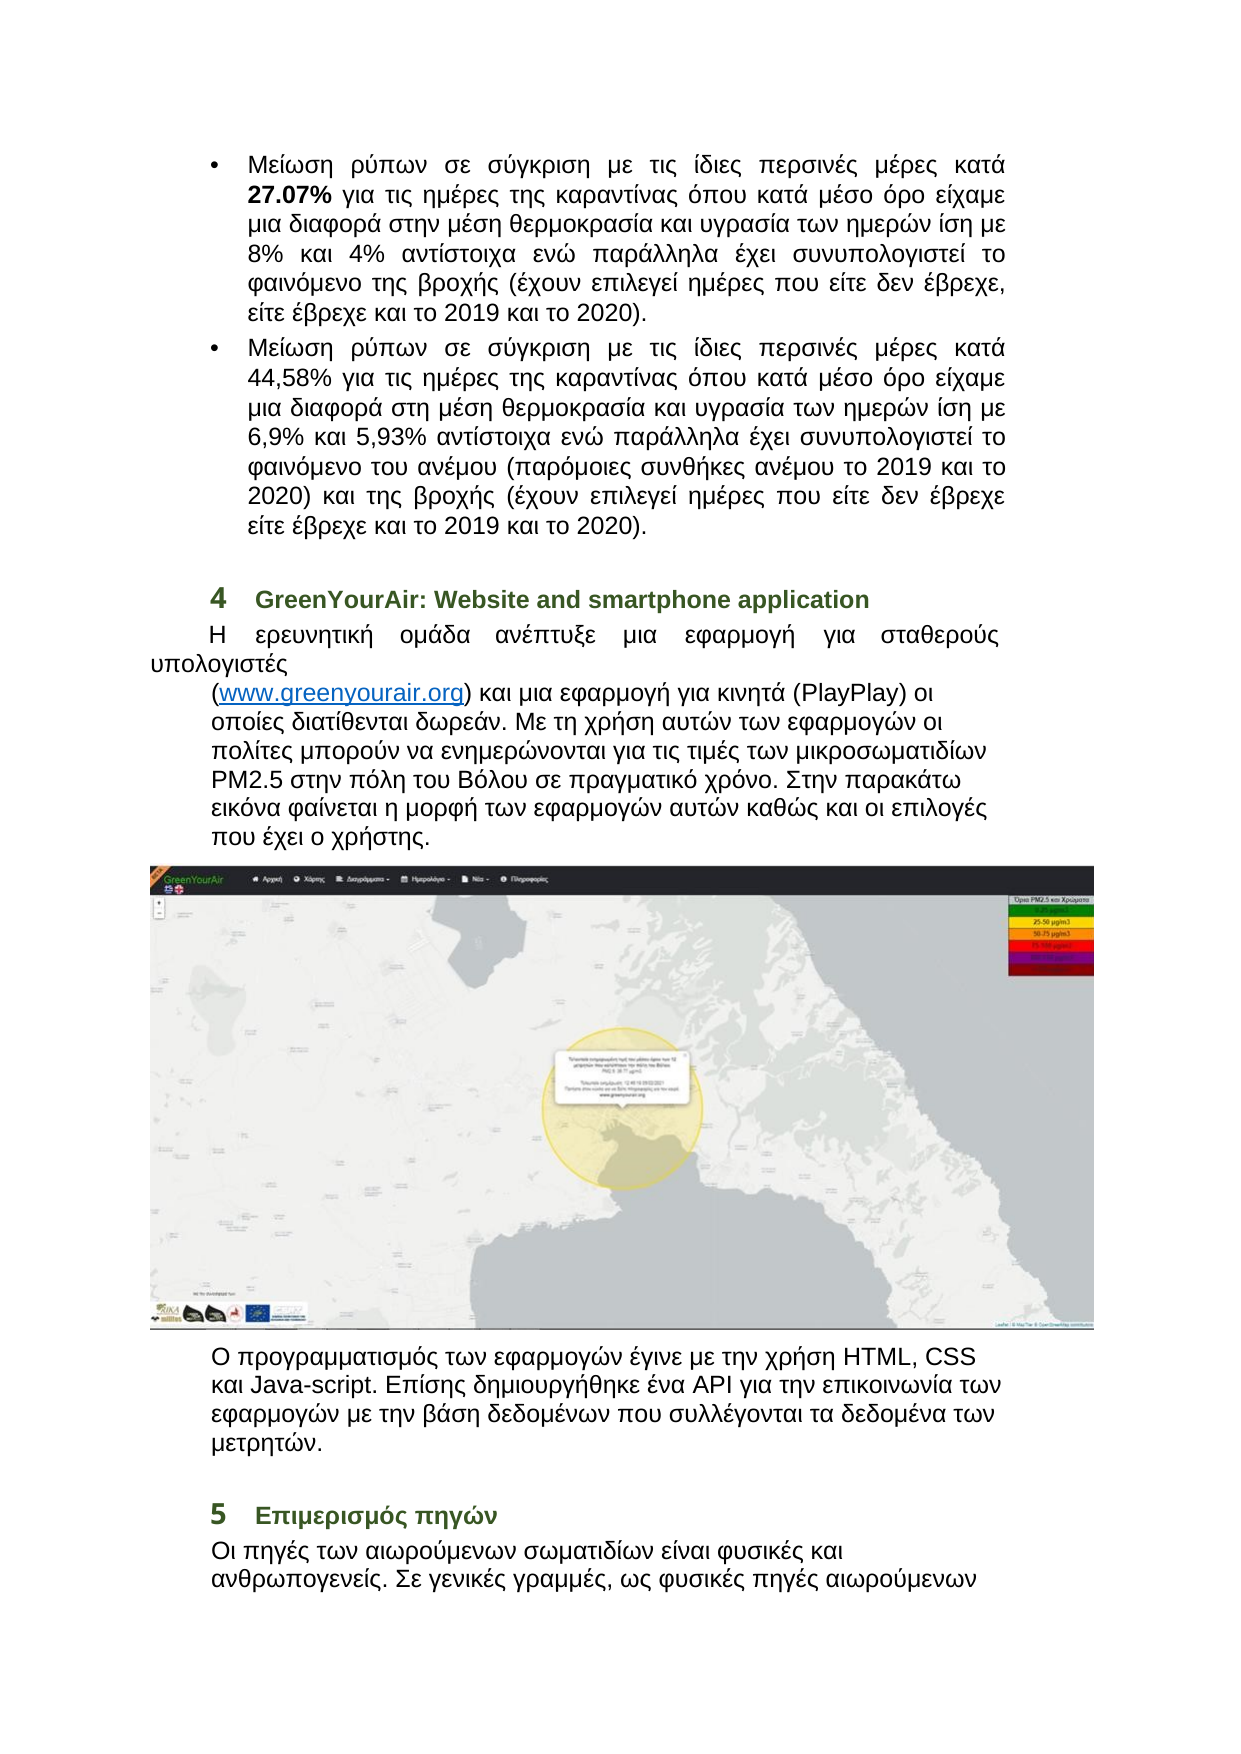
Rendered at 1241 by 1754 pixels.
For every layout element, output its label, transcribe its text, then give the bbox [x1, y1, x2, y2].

text Ο προγραμματισμός των εφαρμογών έγινε με την χρήση HTML, CSS και Java-script. Επίσης δημιουργήθηκε ένα API για την επικοινωνία των εφαρμογών με την βάση δεδομένων που συλλέγονται τα δεδομένα των μετρητών. [211, 1342, 1007, 1457]
text Η ερευνητική ομάδα ανέπτυξε μια εφαρμογή για σταθερούς υπολογιστές [150, 620, 1090, 677]
list Μείωση ρύπων σε σύγκριση με τις ίδιες περσινές μέρες κατά 27.07% για τις ημέρες της καραντίνας όπου κατά μέσο όρο είχαμε μια διαφορά στην μέση θερμοκρασία και υγρασία των ημερών ίση με 8% και 4% αντίστοιχα ενώ παράλληλα έχει συνυπολογιστεί το φαινόμενο της βροχής (έχουν επιλεγεί ημέρες που είτε δεν έβρεχε, είτε έβρεχε και το 2019 και το 2020). [210, 150, 1007, 327]
subtitle GreenYourAir: Website and smartphone application [210, 577, 1090, 617]
subtitle Επιμερισμός πηγών [210, 1493, 1090, 1533]
list Μείωση ρύπων σε σύγκριση με τις ίδιες περσινές μέρες κατά 44,58% για τις ημέρες της καραντίνας όπου κατά μέσο όρο είχαμε μια διαφορά στη μέση θερμοκρασία και υγρασία των ημερών ίση με 6,9% και 5,93% αντίστοιχα ενώ παράλληλα έχει συνυπολογιστεί το φαινόμενο του ανέμου (παρόμοιες συνθήκες ανέμου το 2019 και το 2020) και της βροχής (έχουν επιλεγεί ημέρες που είτε δεν έβρεχε είτε έβρεχε και το 2019 και το 2020). [210, 333, 1007, 539]
picture [150, 863, 1094, 1330]
text (www.greenyourair.org) και μια εφαρμογή για κινητά (PlayPlay) οι οποίες διατίθενται δωρεάν. Με τη χρήση αυτών των εφαρμογών οι πολίτες μπορούν να ενημερώνονται για τις τιμές των μικροσωματιδίων PM2.5 στην πόλη του Βόλου σε πραγματικό χρόνο. Στην παρακάτω εικόνα φαίνεται η μορφή των εφαρμογών αυτών καθώς και οι επιλογές που έχει ο χρήστης. [211, 678, 1007, 851]
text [211, 1536, 1007, 1593]
